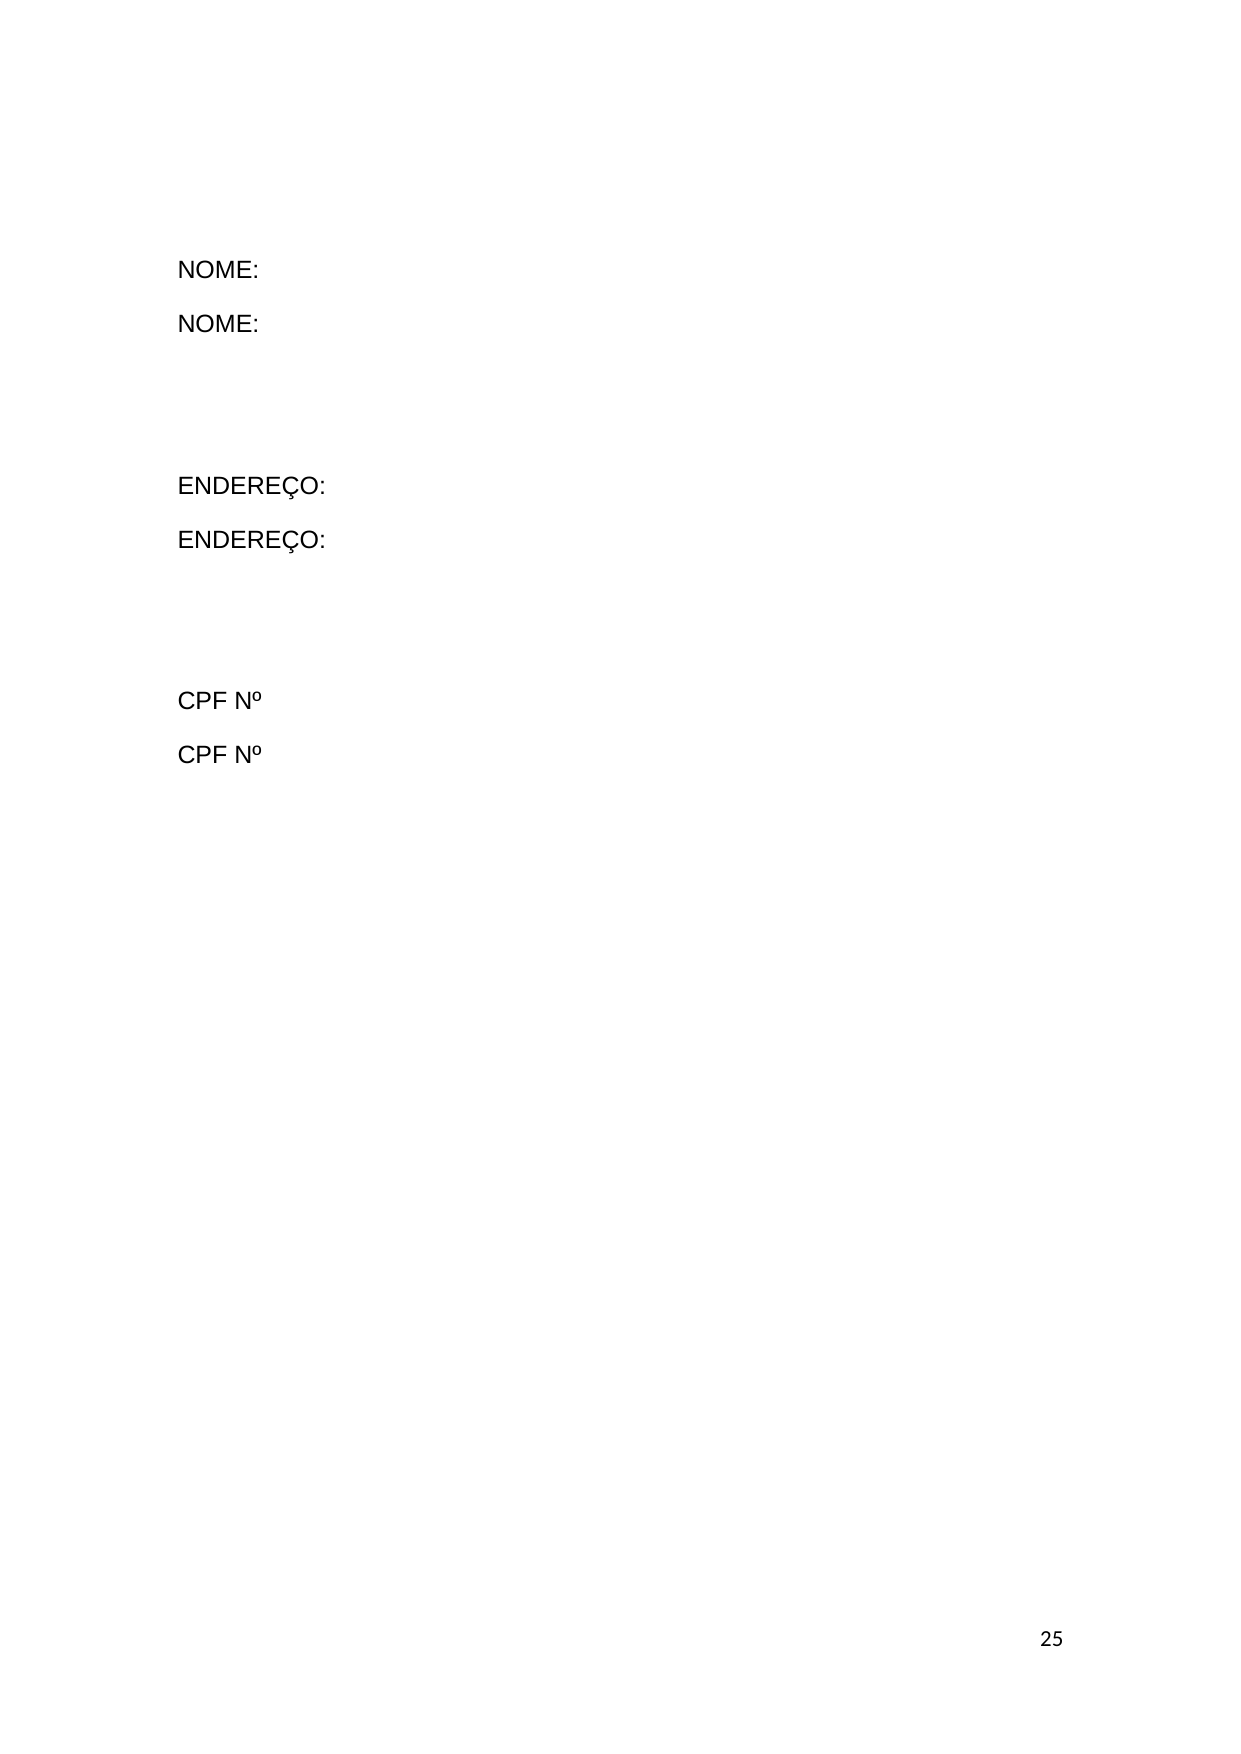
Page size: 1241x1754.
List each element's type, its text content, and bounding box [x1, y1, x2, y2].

text NOME: [177, 255, 1063, 284]
text CPF Nº [177, 740, 1063, 769]
text ENDEREÇO: [177, 471, 1063, 499]
text NOME: [177, 309, 1063, 338]
text ENDEREÇO: [177, 524, 1063, 553]
text CPF Nº [177, 686, 1063, 715]
